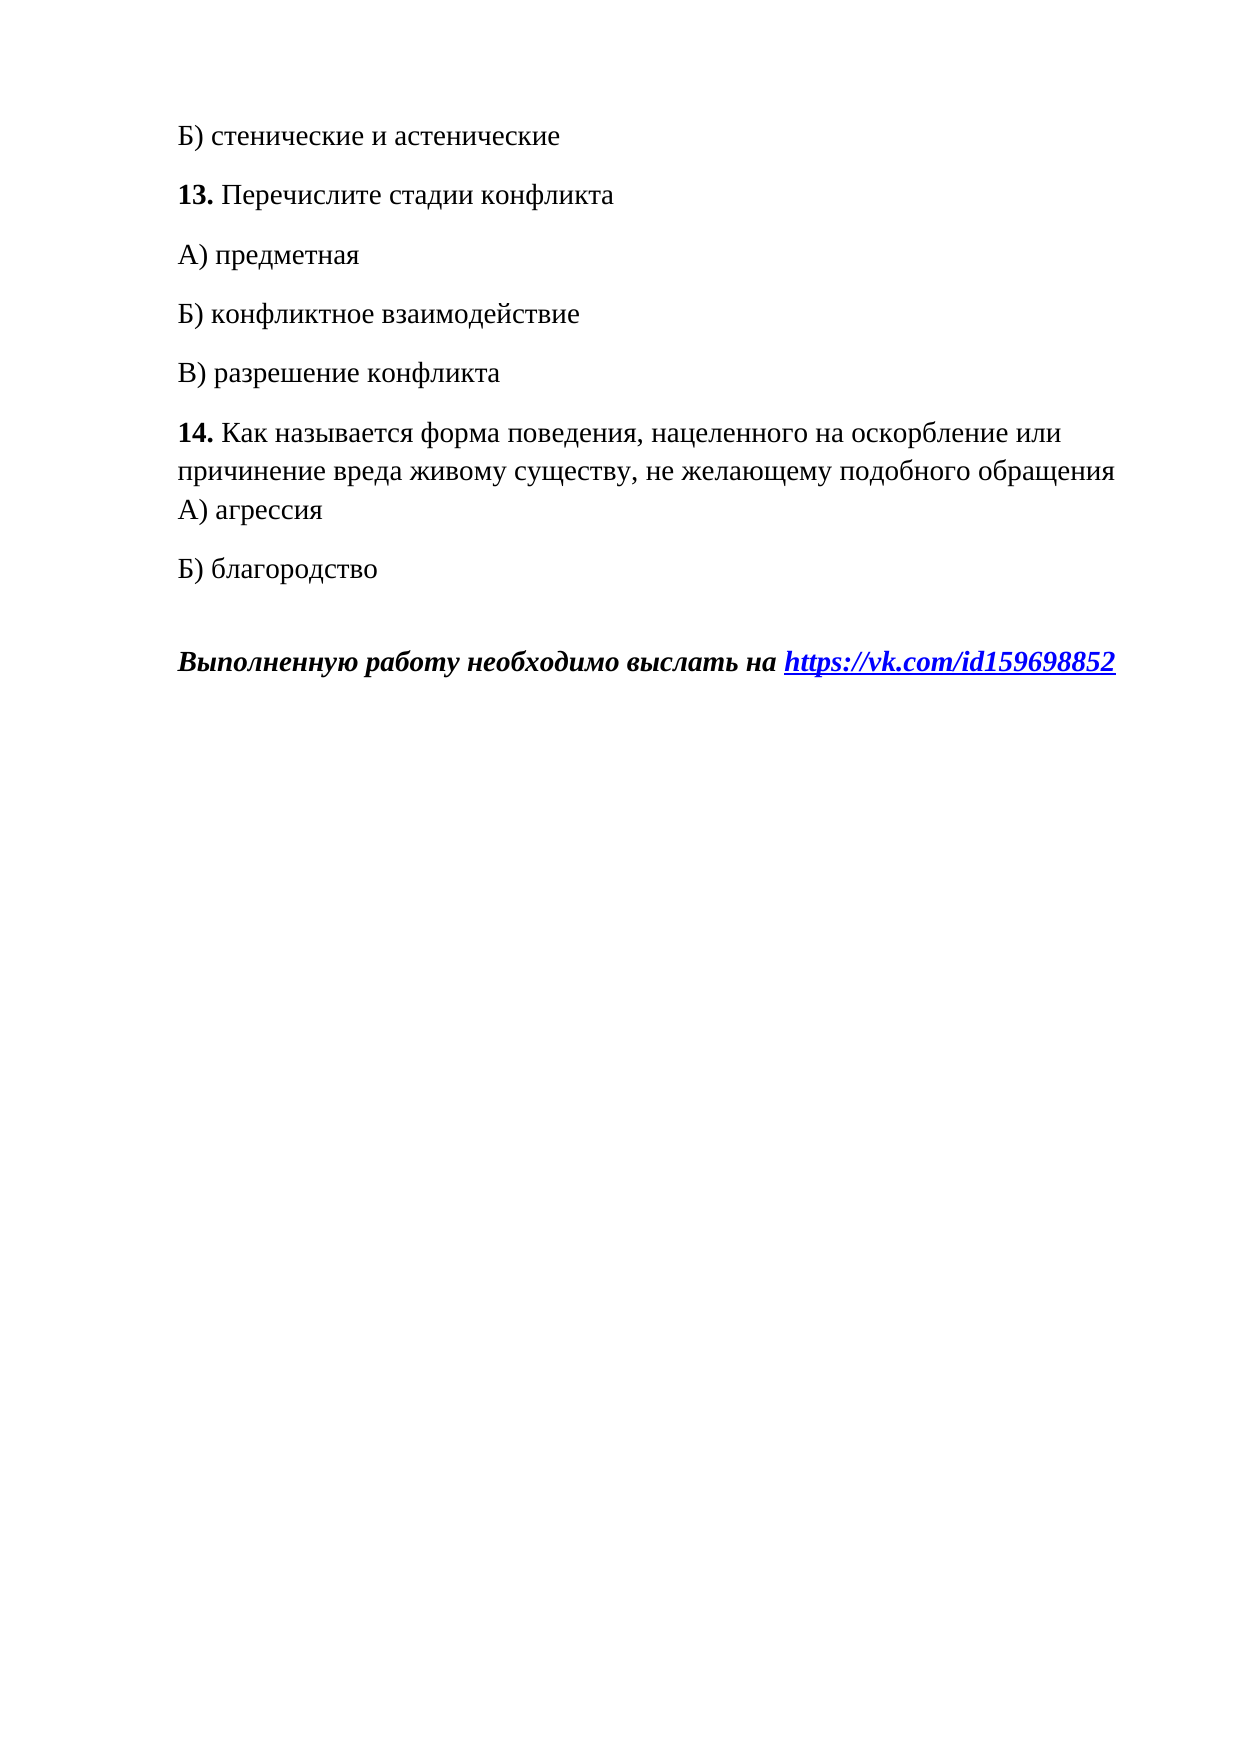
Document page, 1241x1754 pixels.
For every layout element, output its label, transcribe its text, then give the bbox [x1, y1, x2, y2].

text Б) благородство [177, 551, 1152, 585]
text Б) конфликтное взаимодействие [177, 296, 1152, 330]
text Выполненную работу необходимо выслать на https://vk.com/id159698852 [177, 644, 1152, 678]
text 13. Перечислите стадии конфликта [177, 177, 1152, 211]
text 14. Как называется форма поведения, нацеленного на оскорбление или причинение вреда живому существу, не желающему подобного обращения А) агрессия [177, 415, 1152, 526]
text Б) стенические и астенические [177, 118, 1152, 152]
text А) предметная [177, 237, 1152, 270]
text В) разрешение конфликта [177, 356, 1152, 389]
